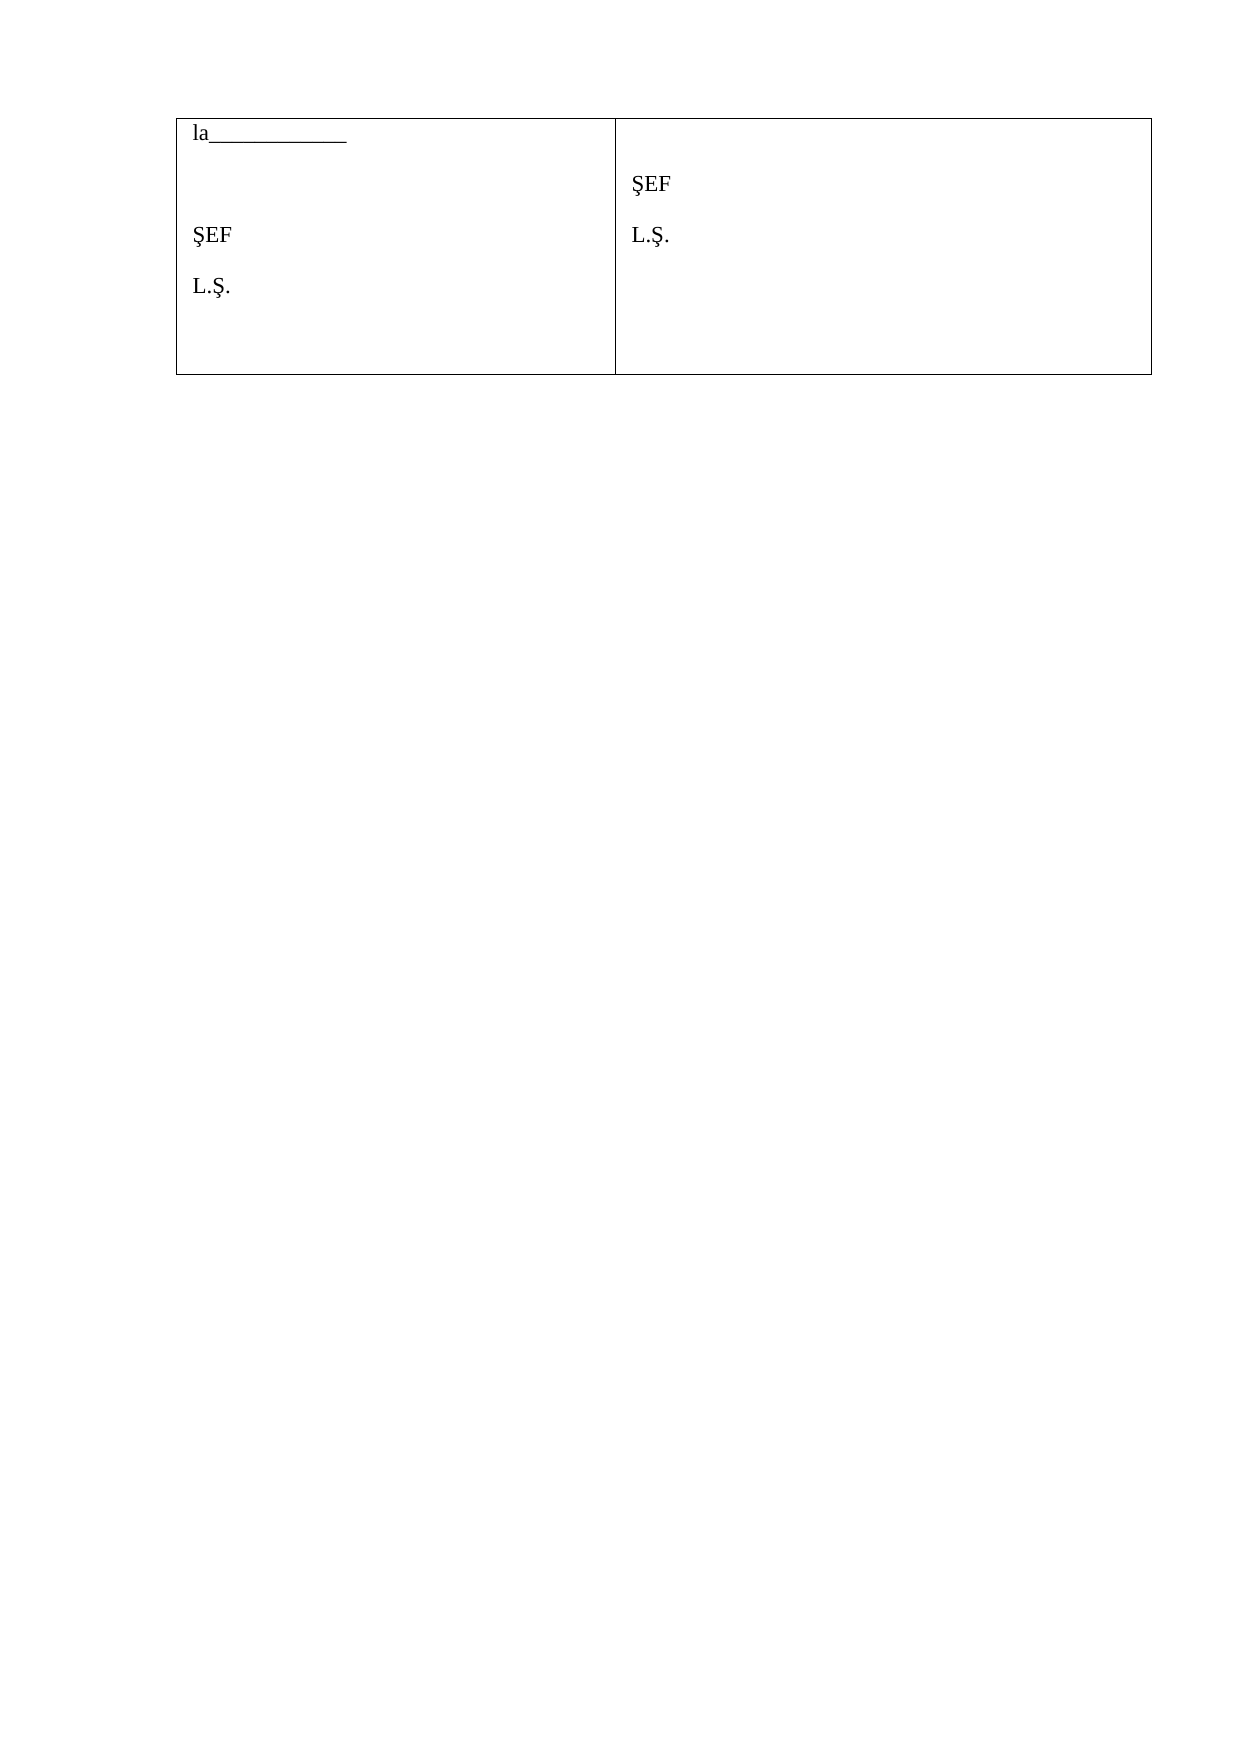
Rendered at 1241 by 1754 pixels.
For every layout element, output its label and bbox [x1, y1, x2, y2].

table_header [177, 119, 615, 374]
table_header [616, 119, 1151, 374]
